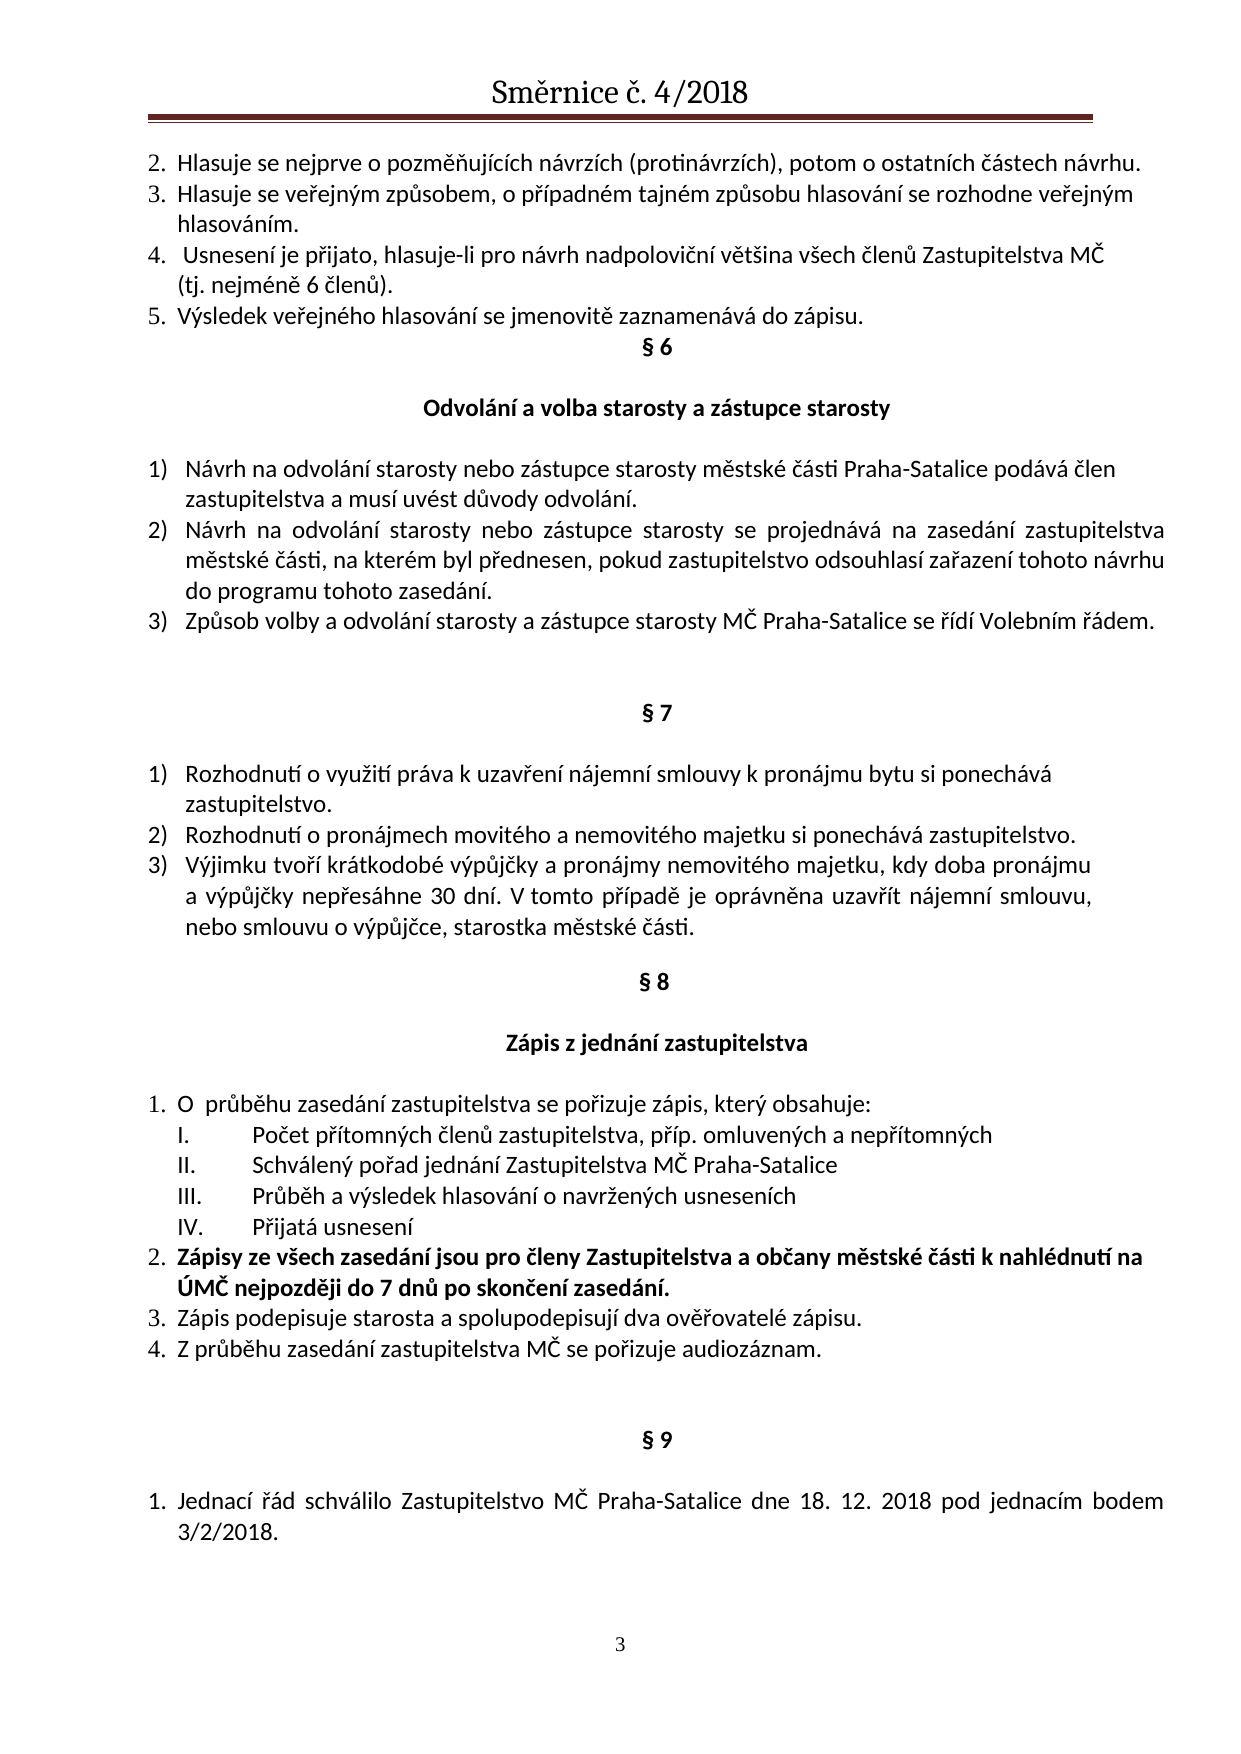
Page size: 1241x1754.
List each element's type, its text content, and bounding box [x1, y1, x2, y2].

list Z průběhu zasedání zastupitelstva MČ se pořizuje audiozáznam. [148, 1333, 1166, 1363]
text § 8 [148, 967, 1093, 997]
text (tj. nejméně 6 členů). [177, 270, 1166, 300]
list Zápisy ze všech zasedání jsou pro členy Zastupitelstva a občany městské části k nahlédnutí na ÚMČ nejpozději do 7 dnů po skončení zasedání. [148, 1241, 1166, 1302]
list Hlasuje se nejprve o pozměňujících návrzích (protinávrzích), potom o ostatních částech návrhu. [148, 148, 1166, 178]
text Odvolání a volba starosty a zástupce starosty [148, 392, 1166, 422]
list Výjimku tvoří krátkodobé výpůjčky a pronájmy nemovitého majetku, kdy doba pronájmu a výpůjčky nepřesáhne 30 dní. V tomto případě je oprávněna uzavřít nájemní smlouvu, nebo smlouvu o výpůjčce, starostka městské části. [148, 849, 1093, 941]
list O průběhu zasedání zastupitelstva se pořizuje zápis, který obsahuje: [148, 1089, 1166, 1119]
list Výsledek veřejného hlasování se jmenovitě zaznamenává do zápisu. [148, 300, 1166, 331]
list Usnesení je přijato, hlasuje-li pro návrh nadpoloviční většina všech členů Zastupitelstva MČ [148, 239, 1166, 270]
list Přijatá usnesení [177, 1211, 1166, 1241]
text Zápis z jednání zastupitelstva [148, 1028, 1166, 1058]
list Návrh na odvolání starosty nebo zástupce starosty se projednává na zasedání zastupitelstva městské části, na kterém byl přednesen, pokud zastupitelstvo odsouhlasí zařazení tohoto návrhu do programu tohoto zasedání. [148, 514, 1166, 605]
list Rozhodnutí o pronájmech movitého a nemovitého majetku si ponechává zastupitelstvo. [148, 819, 1093, 849]
text § 7 [148, 697, 1166, 727]
list Schválený pořad jednání Zastupitelstva MČ Praha-Satalice [177, 1150, 1166, 1180]
list Průběh a výsledek hlasování o navržených usneseních [177, 1180, 1166, 1211]
text § 9 [148, 1424, 1166, 1455]
subtitle Rozhodnutí o využití práva k uzavření nájemní smlouvy k pronájmu bytu si ponechává zastupitelstvo. [148, 758, 1166, 819]
list Zápis podepisuje starosta a spolupodepisují dva ověřovatelé zápisu. [148, 1302, 1166, 1333]
list Počet přítomných členů zastupitelstva, příp. omluvených a nepřítomných [177, 1119, 1166, 1150]
list Hlasuje se veřejným způsobem, o případném tajném způsobu hlasování se rozhodne veřejným hlasováním. [148, 178, 1166, 239]
list Návrh na odvolání starosty nebo zástupce starosty městské části Praha-Satalice podává člen zastupitelstva a musí uvést důvody odvolání. [148, 453, 1166, 514]
text § 6 [148, 331, 1166, 361]
list Způsob volby a odvolání starosty a zástupce starosty MČ Praha-Satalice se řídí Volebním řádem. [148, 605, 1166, 636]
list Jednací řád schválilo Zastupitelstvo MČ Praha-Satalice dne 18. 12. 2018 pod jednacím bodem 3/2/2018. [148, 1485, 1166, 1546]
